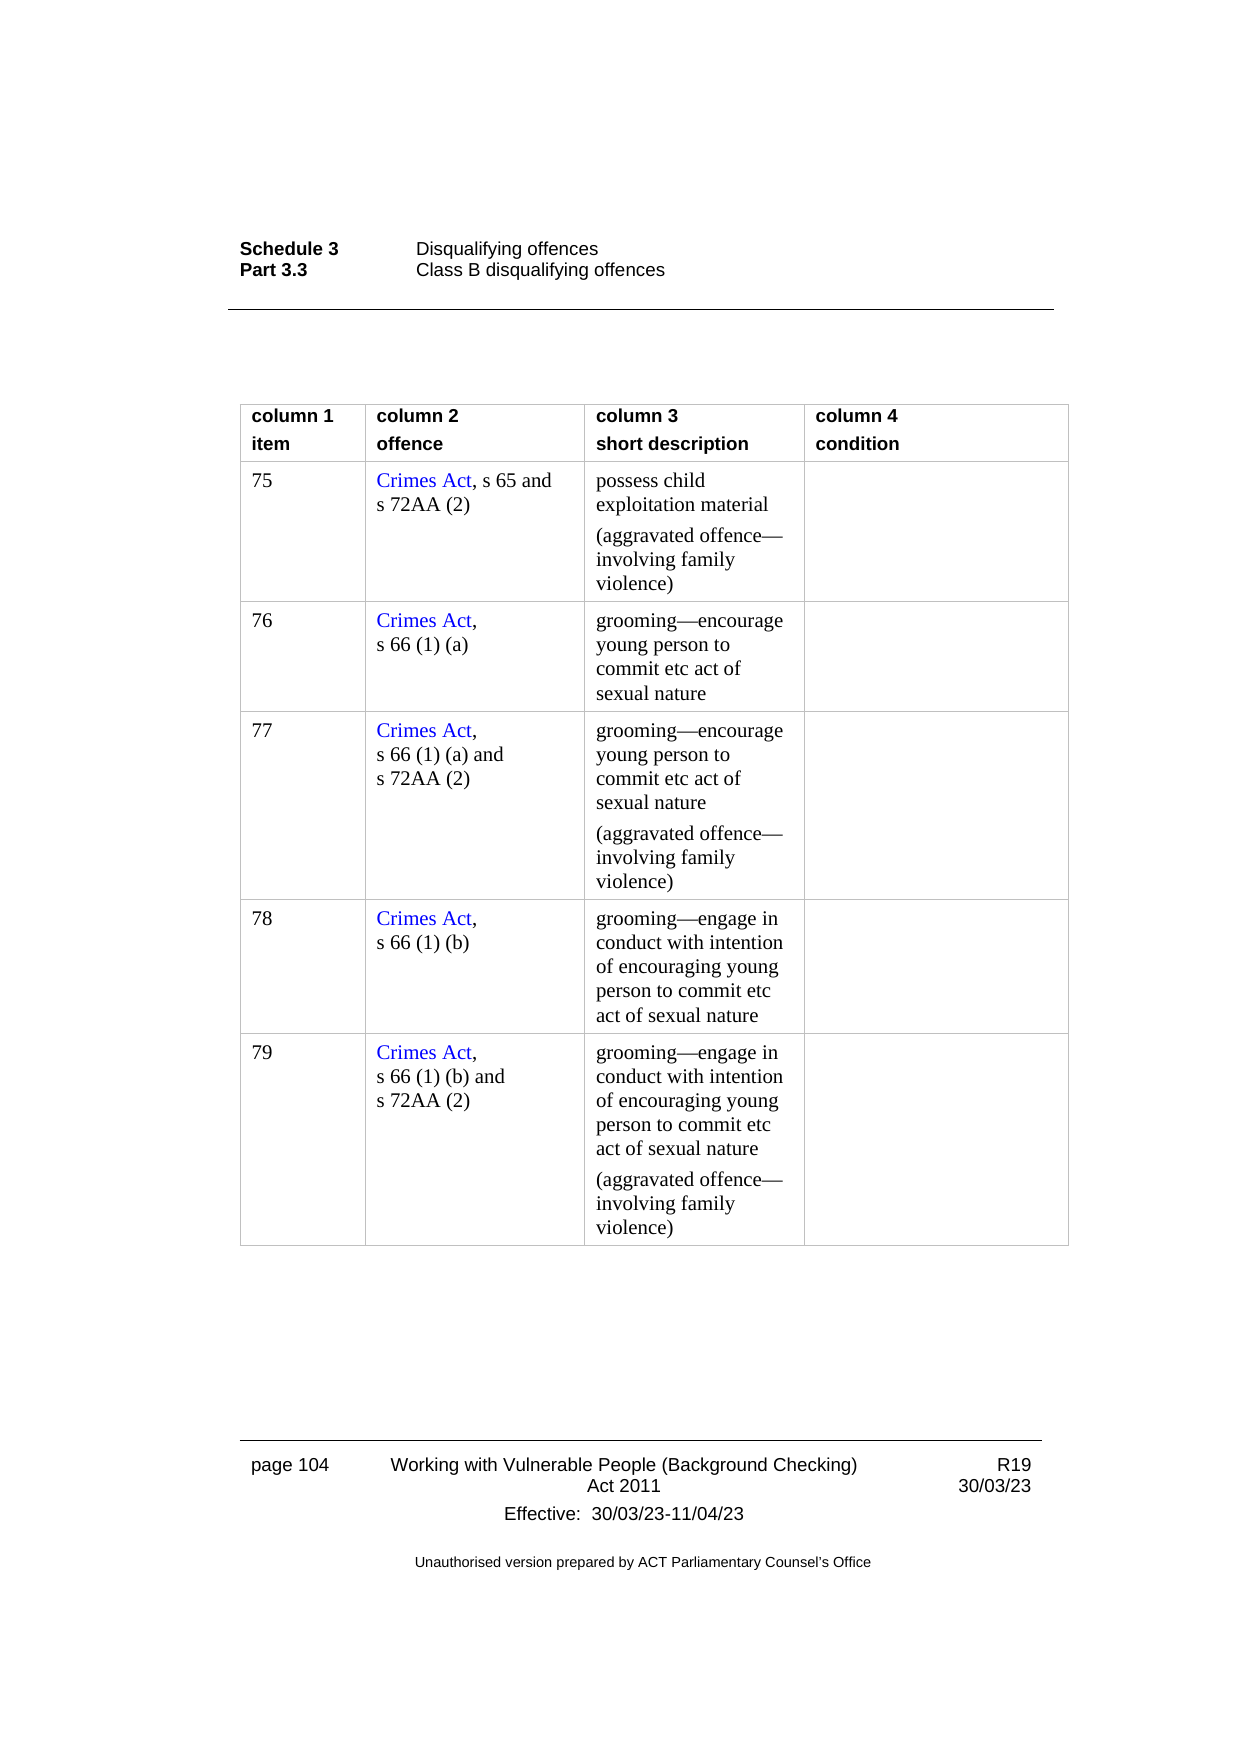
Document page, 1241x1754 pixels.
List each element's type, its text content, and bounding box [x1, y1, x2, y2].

table_cell [805, 462, 1068, 601]
table_cell Crimes Act, s 66 (1) (a) [366, 602, 584, 711]
table_cell Crimes Act, s 66 (1) (b) and s 72AA (2) [366, 1034, 584, 1245]
table_cell 79 [241, 1034, 365, 1245]
table_cell Crimes Act, s 66 (1) (b) [366, 900, 584, 1033]
table_cell Crimes Act, s 65 and s 72AA (2) [366, 462, 584, 601]
table_cell grooming—encourage young person to commit etc act of sexual nature [585, 602, 804, 711]
table_cell grooming—encourage young person to commit etc act of sexual nature (aggravated offence—involving family violence) [585, 712, 804, 899]
table_cell grooming—engage in conduct with intention of encouraging young person to commit etc act of sexual nature [585, 900, 804, 1033]
table_header column 1 item [241, 405, 365, 461]
table_cell [805, 900, 1068, 1033]
table_cell [805, 712, 1068, 899]
table_cell Crimes Act, s 66 (1) (a) and s 72AA (2) [366, 712, 584, 899]
table_header column 3 short description [585, 405, 804, 461]
table_cell 78 [241, 900, 365, 1033]
table_cell [805, 602, 1068, 711]
table_cell grooming—engage in conduct with intention of encouraging young person to commit etc act of sexual nature (aggravated offence—involving family violence) [585, 1034, 804, 1245]
table_cell 77 [241, 712, 365, 899]
table_header column 4 condition [805, 405, 1068, 461]
table_cell possess child exploitation material (aggravated offence—involving family violence) [585, 462, 804, 601]
table_cell 75 [241, 462, 365, 601]
table_cell 76 [241, 602, 365, 711]
table_cell [805, 1034, 1068, 1245]
table_header column 2 offence [366, 405, 584, 461]
